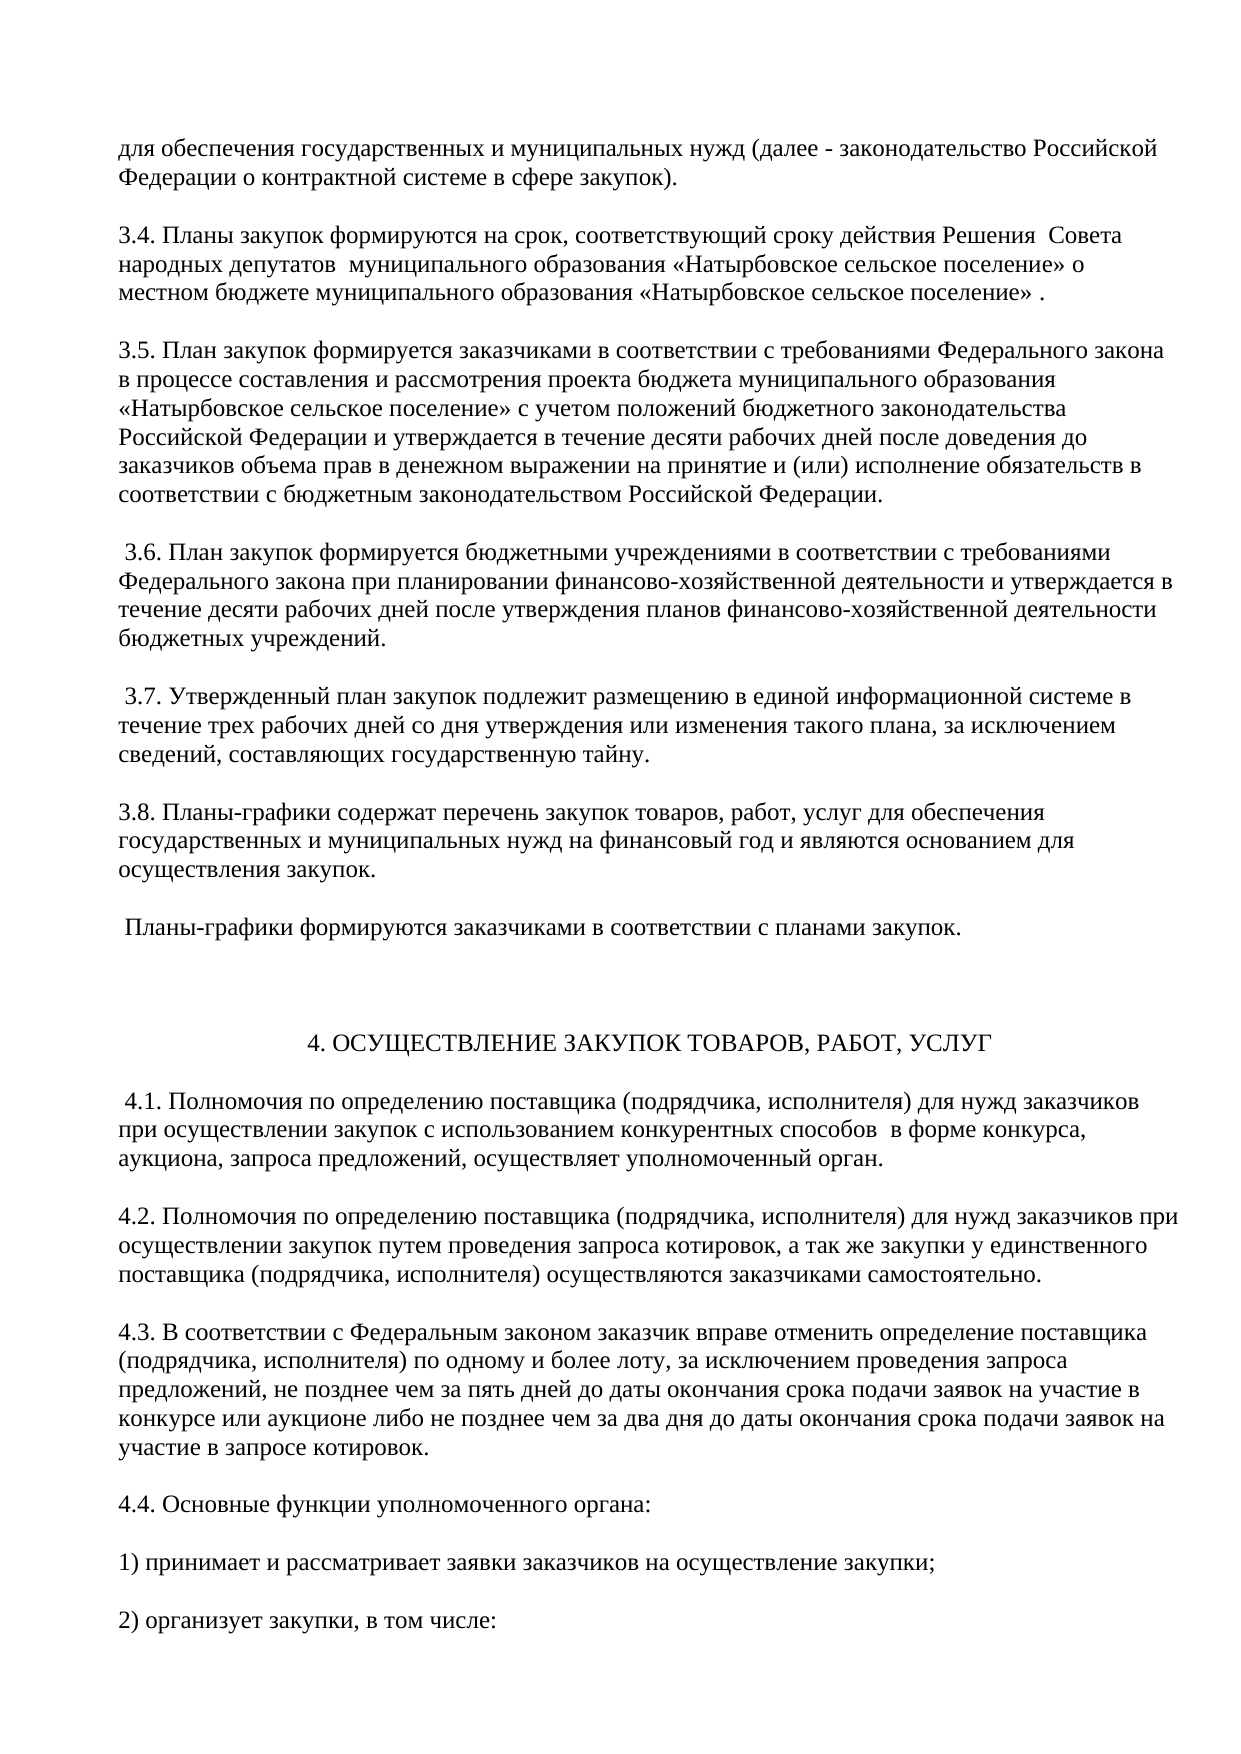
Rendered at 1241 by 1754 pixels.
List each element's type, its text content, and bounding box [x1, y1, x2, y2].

text Планы-графики формируются заказчиками в соответствии с планами закупок. [118, 912, 1181, 941]
text 3.4. Планы закупок формируются на срок, соответствующий сроку действия Решения Совета народных депутатов муниципального образования «Натырбовское сельское поселение» о местном бюджете муниципального образования «Натырбовское сельское поселение» . [118, 220, 1181, 306]
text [118, 133, 1181, 191]
text 4.3. В соответствии с Федеральным законом заказчик вправе отменить определение поставщика (подрядчика, исполнителя) по одному и более лоту, за исключением проведения запроса предложений, не позднее чем за пять дней до даты окончания срока подачи заявок на участие в конкурсе или аукционе либо не позднее чем за два дня до даты окончания срока подачи заявок на участие в запросе котировок. [118, 1317, 1181, 1460]
text 3.5. План закупок формируется заказчиками в соответствии с требованиями Федерального закона в процессе составления и рассмотрения проекта бюджета муниципального образования «Натырбовское сельское поселение» с учетом положений бюджетного законодательства Российской Федерации и утверждается в течение десяти рабочих дней после доведения до заказчиков объема прав в денежном выражении на принятие и (или) исполнение обязательств в соответствии с бюджетным законодательством Российской Федерации. [118, 335, 1181, 508]
text 3.8. Планы-графики содержат перечень закупок товаров, работ, услуг для обеспечения государственных и муниципальных нужд на финансовый год и являются основанием для осуществления закупок. [118, 797, 1181, 883]
text 1) принимает и рассматривает заявки заказчиков на осуществление закупки; [118, 1547, 1181, 1576]
text 4.1. Полномочия по определению поставщика (подрядчика, исполнителя) для нужд заказчиков при осуществлении закупок с использованием конкурентных способов в форме конкурса, аукциона, запроса предложений, осуществляет уполномоченный орган. [118, 1086, 1181, 1172]
text 3.6. План закупок формируется бюджетными учреждениями в соответствии с требованиями Федерального закона при планировании финансово-хозяйственной деятельности и утверждается в течение десяти рабочих дней после утверждения планов финансово-хозяйственной деятельности бюджетных учреждений. [118, 537, 1181, 652]
text 4.2. Полномочия по определению поставщика (подрядчика, исполнителя) для нужд заказчиков при осуществлении закупок путем проведения запроса котировок, а так же закупки у единственного поставщика (подрядчика, исполнителя) осуществляются заказчиками самостоятельно. [118, 1201, 1181, 1287]
text 4.4. Основные функции уполномоченного органа: [118, 1489, 1181, 1518]
text 4. ОСУЩЕСТВЛЕНИЕ ЗАКУПОК ТОВАРОВ, РАБОТ, УСЛУГ [118, 1028, 1181, 1057]
text 3.7. Утвержденный план закупок подлежит размещению в единой информационной системе в течение трех рабочих дней со дня утверждения или изменения такого плана, за исключением сведений, составляющих государственную тайну. [118, 681, 1181, 767]
text 2) организует закупки, в том числе: [118, 1605, 1181, 1634]
